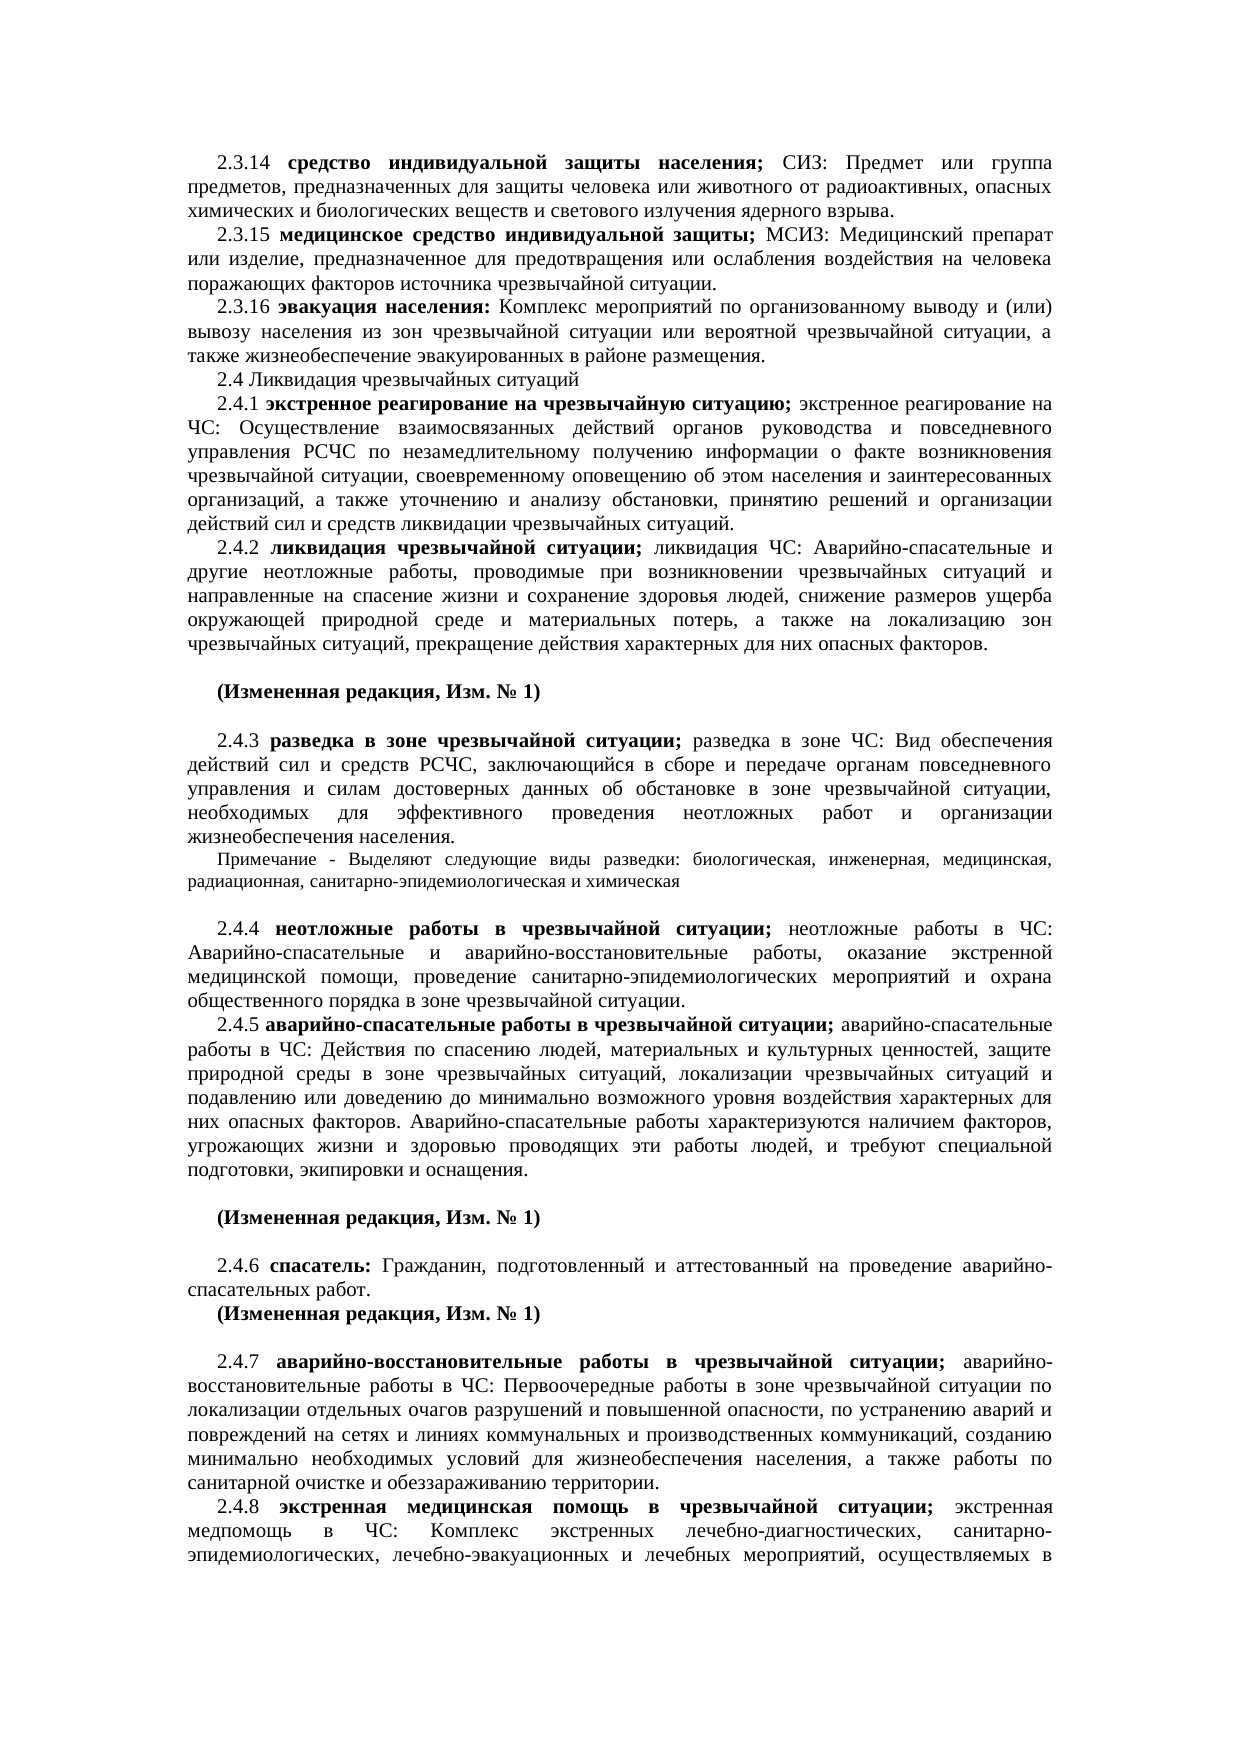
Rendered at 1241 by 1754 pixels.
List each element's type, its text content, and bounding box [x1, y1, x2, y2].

text 2.4.6 спасатель: Гражданин, подготовленный и аттестованный на проведение аварийно-спасательных работ. [187, 1253, 1053, 1301]
text (Измененная редакция, Изм. № 1) [187, 1301, 1053, 1325]
text 2.4.3 разведка в зоне чрезвычайной ситуации; разведка в зоне ЧС: Вид обеспечения действий сил и средств РСЧС, заключающийся в сборе и передаче органам повседневного управления и силам достоверных данных об обстановке в зоне чрезвычайной ситуации, необходимых для эффективного проведения неотложных работ и организации жизнеобеспечения населения. [187, 727, 1053, 848]
text 2.4.4 неотложные работы в чрезвычайной ситуации; неотложные работы в ЧС: Аварийно-спасательные и аварийно-восстановительные работы, оказание экстренной медицинской помощи, проведение санитарно-эпидемиологических мероприятий и охрана общественного порядка в зоне чрезвычайной ситуации. [187, 916, 1053, 1012]
text 2.4.5 аварийно-спасательные работы в чрезвычайной ситуации; аварийно-спасательные работы в ЧС: Действия по спасению людей, материальных и культурных ценностей, защите природной среды в зоне чрезвычайных ситуаций, локализации чрезвычайных ситуаций и подавлению или доведению до минимально возможного уровня воздействия характерных для них опасных факторов. Аварийно-спасательные работы характеризуются наличием факторов, угрожающих жизни и здоровью проводящих эти работы людей, и требуют специальной подготовки, экипировки и оснащения. [187, 1012, 1053, 1181]
text (Измененная редакция, Изм. № 1) [187, 1205, 1053, 1229]
text (Измененная редакция, Изм. № 1) [187, 679, 1053, 703]
text 2.3.15 медицинское средство индивидуальной защиты; МСИЗ: Медицинский препарат или изделие, предназначенное для предотвращения или ослабления воздействия на человека поражающих факторов источника чрезвычайной ситуации. [187, 222, 1053, 294]
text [187, 1493, 1053, 1566]
text 2.4 Ликвидация чрезвычайных ситуаций [187, 367, 1053, 391]
text 2.4.1 экстренное реагирование на чрезвычайную ситуацию; экстренное реагирование на ЧС: Осуществление взаимосвязанных действий органов руководства и повседневного управления РСЧС по незамедлительному получению информации о факте возникновения чрезвычайной ситуации, своевременному оповещению об этом населения и заинтересованных организаций, а также уточнению и анализу обстановки, принятию решений и организации действий сил и средств ликвидации чрезвычайных ситуаций. [187, 391, 1053, 535]
text 2.3.14 средство индивидуальной защиты населения; СИЗ: Предмет или группа предметов, предназначенных для защиты человека или животного от радиоактивных, опасных химических и биологических веществ и светового излучения ядерного взрыва. [187, 150, 1053, 222]
text 2.3.16 эвакуация населения: Комплекс мероприятий по организованному выводу и (или) вывозу населения из зон чрезвычайной ситуации или вероятной чрезвычайной ситуации, а также жизнеобеспечение эвакуированных в районе размещения. [187, 294, 1053, 367]
text Примечание - Выделяют следующие виды разведки: биологическая, инженерная, медицинская, радиационная, санитарно-эпидемиологическая и химическая [187, 848, 1053, 892]
text 2.4.2 ликвидация чрезвычайной ситуации; ликвидация ЧС: Аварийно-спасательные и другие неотложные работы, проводимые при возникновении чрезвычайных ситуаций и направленные на спасение жизни и сохранение здоровья людей, снижение размеров ущерба окружающей природной среде и материальных потерь, а также на локализацию зон чрезвычайных ситуаций, прекращение действия характерных для них опасных факторов. [187, 535, 1053, 655]
text 2.4.7 аварийно-восстановительные работы в чрезвычайной ситуации; аварийно- восстановительные работы в ЧС: Первоочередные работы в зоне чрезвычайной ситуации по локализации отдельных очагов разрушений и повышенной опасности, по устранению аварий и повреждений на сетях и линиях коммунальных и производственных коммуникаций, созданию минимально необходимых условий для жизнеобеспечения населения, а также работы по санитарной очистке и обеззараживанию территории. [187, 1349, 1053, 1493]
